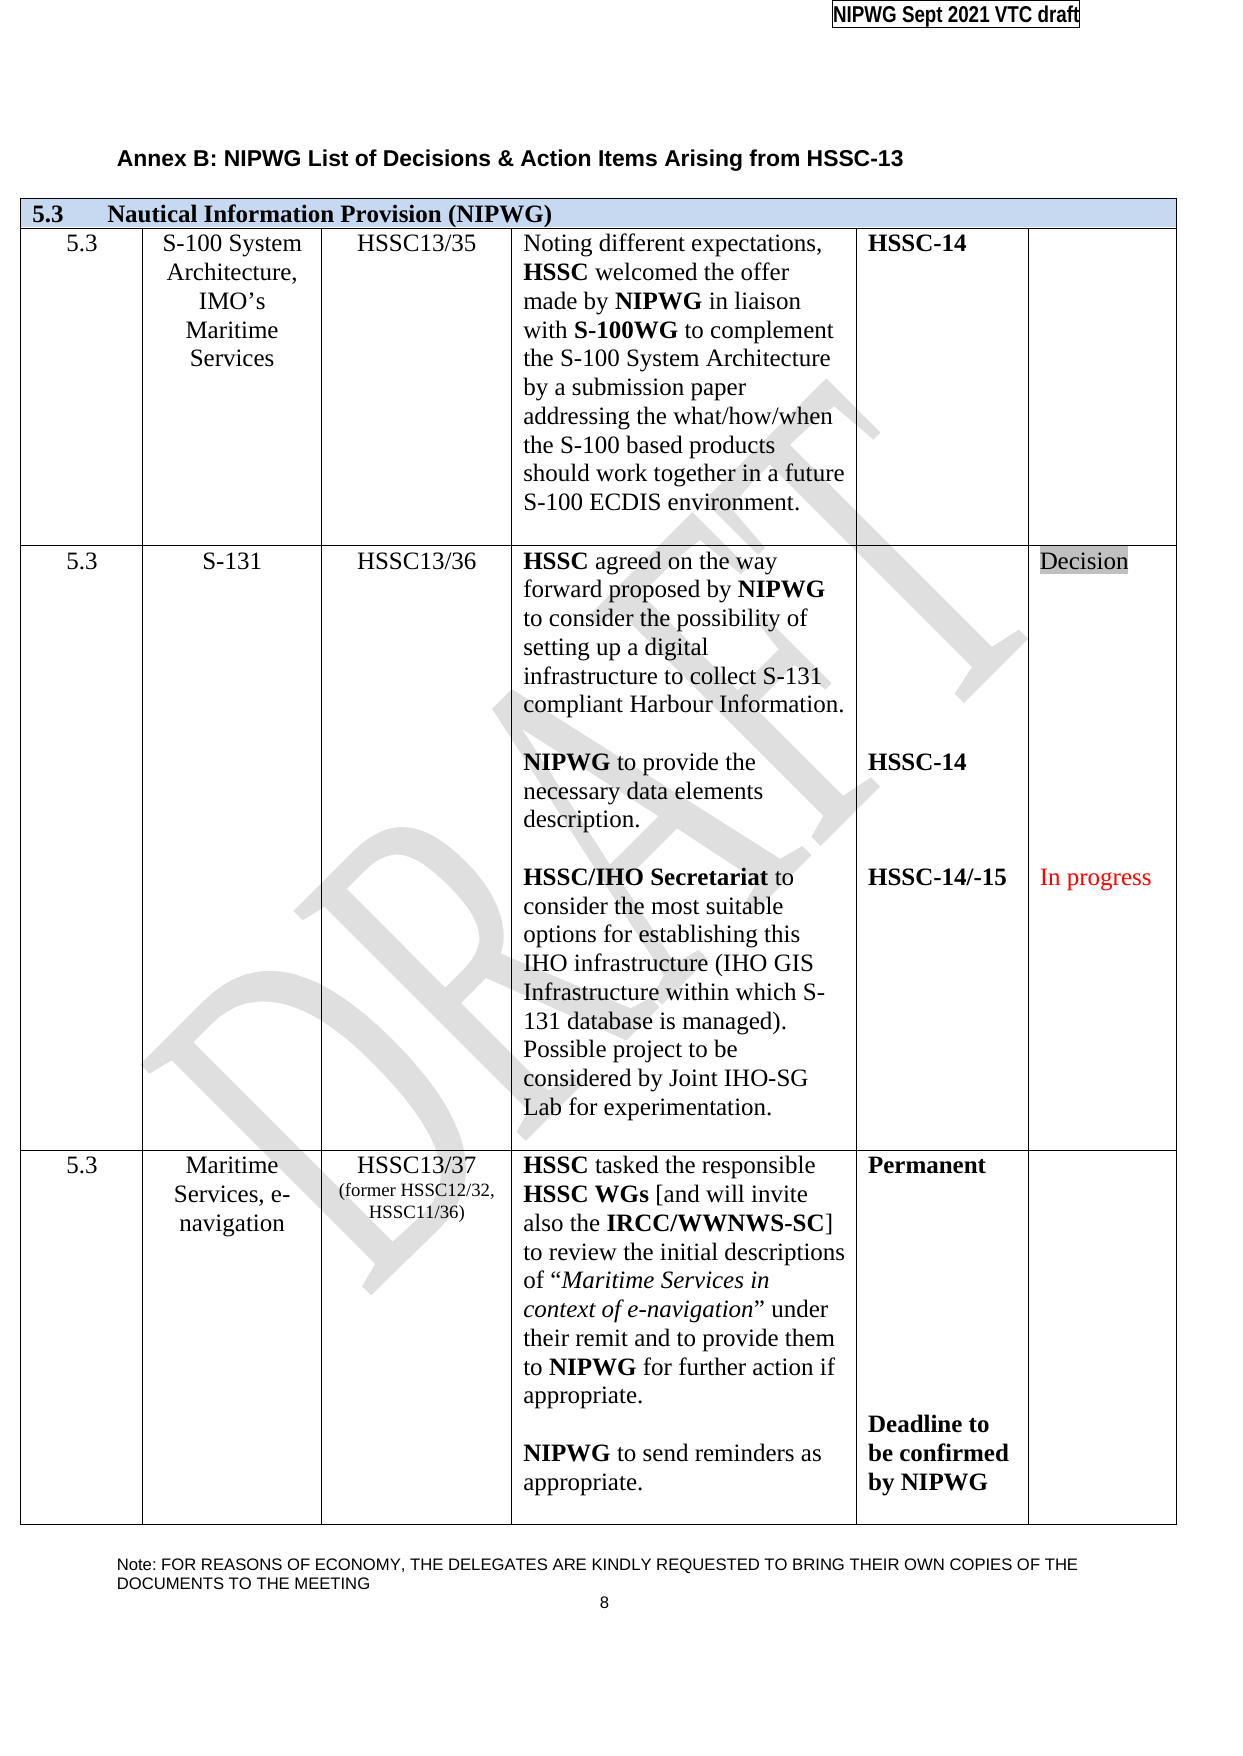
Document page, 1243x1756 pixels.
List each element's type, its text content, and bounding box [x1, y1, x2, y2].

table_cell HSSC13/35 [322, 229, 511, 545]
table_cell Noting different expectations, HSSC welcomed the offer made by NIPWG in liaison with S-100WG to complement the S-100 System Architecture by a submission paper addressing the what/how/when the S-100 based products should work together in a future S-100 ECDIS environment. [512, 229, 856, 545]
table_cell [143, 1151, 321, 1524]
table_cell HSSC agreed on the way forward proposed by NIPWG to consider the possibility of setting up a digital infrastructure to collect S-131 compliant Harbour Information. NIPWG to provide the necessary data elements description. HSSC/IHO Secretariat to consider the most suitable options for establishing this IHO infrastructure (IHO GIS Infrastructure within which S-131 database is managed). Possible project to be considered by Joint IHO-SG Lab for experimentation. [512, 546, 856, 1149]
table_cell HSSC-14 [857, 229, 1028, 545]
table_cell S-131 [143, 546, 321, 1149]
table_cell [1029, 1151, 1176, 1524]
table_cell 5.3 [21, 546, 142, 1149]
table_cell Decision In progress [1029, 546, 1176, 1149]
table_cell Permanent Deadline to be confirmed by NIPWG [857, 1151, 1028, 1524]
table_cell HSSC tasked the responsible HSSC WGs [and will invite also the IRCC/WWNWS-SC] to review the initial descriptions of “Maritime Services in context of e-navigation” under their remit and to provide them to NIPWG for further action if appropriate. NIPWG to send reminders as appropriate. [512, 1151, 856, 1524]
text Annex B: NIPWG List of Decisions & Action Items Arising from HSSC-13 [117, 145, 1080, 171]
table_cell HSSC13/37 (former HSSC12/32, HSSC11/36) [322, 1151, 511, 1524]
table_cell HSSC-14 HSSC-14/-15 [857, 546, 1028, 1149]
table_cell 5.3 [21, 229, 142, 545]
table_cell [1029, 229, 1176, 545]
table_cell HSSC13/36 [322, 546, 511, 1149]
table_header 5.3 Nautical Information Provision (NIPWG) [21, 199, 1176, 227]
table_cell 5.3 [21, 1151, 142, 1524]
table_cell S-100 System Architecture, IMO’s Maritime Services [143, 229, 321, 545]
